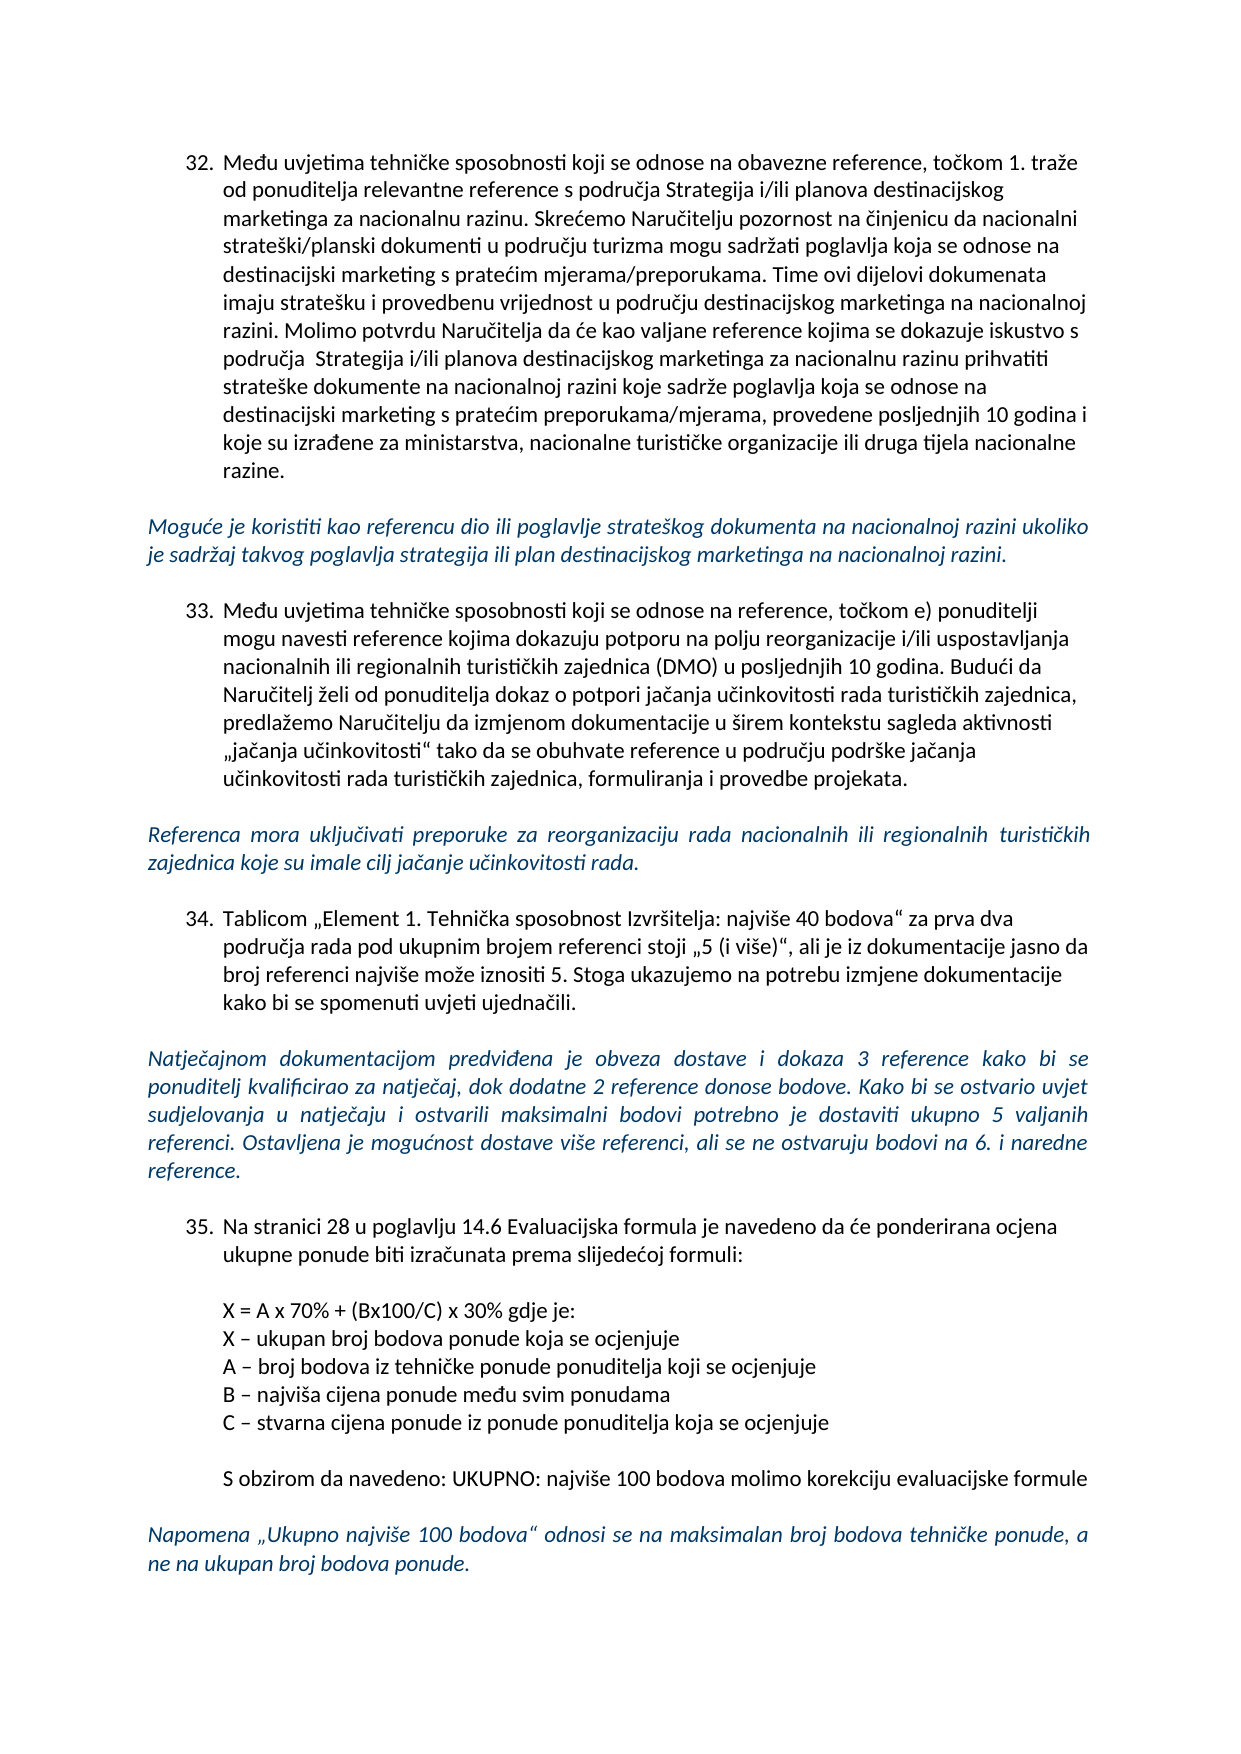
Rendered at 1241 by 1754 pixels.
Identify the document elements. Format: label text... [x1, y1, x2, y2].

list A – broj bodova iz tehničke ponude ponuditelja koji se ocjenjuje [223, 1352, 1093, 1381]
list S obzirom da navedeno: UKUPNO: najviše 100 bodova molimo korekciju evaluacijske formule [223, 1464, 1093, 1493]
list Na stranici 28 u poglavlju 14.6 Evaluacijska formula je navedeno da će ponderirana ocjena ukupne ponude biti izračunata prema slijedećoj formuli: [185, 1212, 1093, 1268]
text Referenca mora uključivati preporuke za reorganizaciju rada nacionalnih ili regionalnih turističkih zajednica koje su imale cilj jačanje učinkovitosti rada. [148, 820, 1093, 876]
list Tablicom „Element 1. Tehnička sposobnost Izvršitelja: najviše 40 bodova“ za prva dva područja rada pod ukupnim brojem referenci stoji „5 (i više)“, ali je iz dokumentacije jasno da broj referenci najviše može iznositi 5. Stoga ukazujemo na potrebu izmjene dokumentacije kako bi se spomenuti uvjeti ujednačili. [185, 904, 1093, 1016]
text Natječajnom dokumentacijom predviđena je obveza dostave i dokaza 3 reference kako bi se ponuditelj kvalificirao za natječaj, dok dodatne 2 reference donose bodove. Kako bi se ostvario uvjet sudjelovanja u natječaju i ostvarili maksimalni bodovi potrebno je dostaviti ukupno 5 valjanih referenci. Ostavljena je mogućnost dostave više referenci, ali se ne ostvaruju bodovi na 6. i naredne reference. [148, 1044, 1093, 1184]
list Među uvjetima tehničke sposobnosti koji se odnose na reference, točkom e) ponuditelji mogu navesti reference kojima dokazuju potporu na polju reorganizacije i/ili uspostavljanja nacionalnih ili regionalnih turističkih zajednica (DMO) u posljednjih 10 godina. Budući da Naručitelj želi od ponuditelja dokaz o potpori jačanja učinkovitosti rada turističkih zajednica, predlažemo Naručitelju da izmjenom dokumentacije u širem kontekstu sagleda aktivnosti „jačanja učinkovitosti“ tako da se obuhvate reference u području podrške jačanja učinkovitosti rada turističkih zajednica, formuliranja i provedbe projekata. [185, 596, 1093, 792]
text Napomena „Ukupno najviše 100 bodova“ odnosi se na maksimalan broj bodova tehničke ponude, a ne na ukupan broj bodova ponude. [148, 1521, 1093, 1577]
list Među uvjetima tehničke sposobnosti koji se odnose na obavezne reference, točkom 1. traže od ponuditelja relevantne reference s područja Strategija i/ili planova destinacijskog marketinga za nacionalnu razinu. Skrećemo Naručitelju pozornost na činjenicu da nacionalni strateški/planski dokumenti u području turizma mogu sadržati poglavlja koja se odnose na destinacijski marketing s pratećim mjerama/preporukama. Time ovi dijelovi dokumenata imaju stratešku i provedbenu vrijednost u području destinacijskog marketinga na nacionalnoj razini. Molimo potvrdu Naručitelja da će kao valjane reference kojima se dokazuje iskustvo s područja Strategija i/ili planova destinacijskog marketinga za nacionalnu razinu prihvatiti strateške dokumente na nacionalnoj razini koje sadrže poglavlja koja se odnose na destinacijski marketing s pratećim preporukama/mjerama, provedene posljednjih 10 godina i koje su izrađene za ministarstva, nacionalne turističke organizacije ili druga tijela nacionalne razine. [185, 148, 1093, 484]
list X – ukupan broj bodova ponude koja se ocjenjuje [223, 1324, 1093, 1352]
list C – stvarna cijena ponude iz ponude ponuditelja koja se ocjenjuje [223, 1408, 1093, 1437]
list B – najviša cijena ponude među svim ponudama [223, 1381, 1093, 1408]
list X = A x 70% + (Bx100/C) x 30% gdje je: [223, 1296, 1093, 1324]
text Moguće je koristiti kao referencu dio ili poglavlje strateškog dokumenta na nacionalnoj razini ukoliko je sadržaj takvog poglavlja strategija ili plan destinacijskog marketinga na nacionalnoj razini. [148, 512, 1093, 568]
